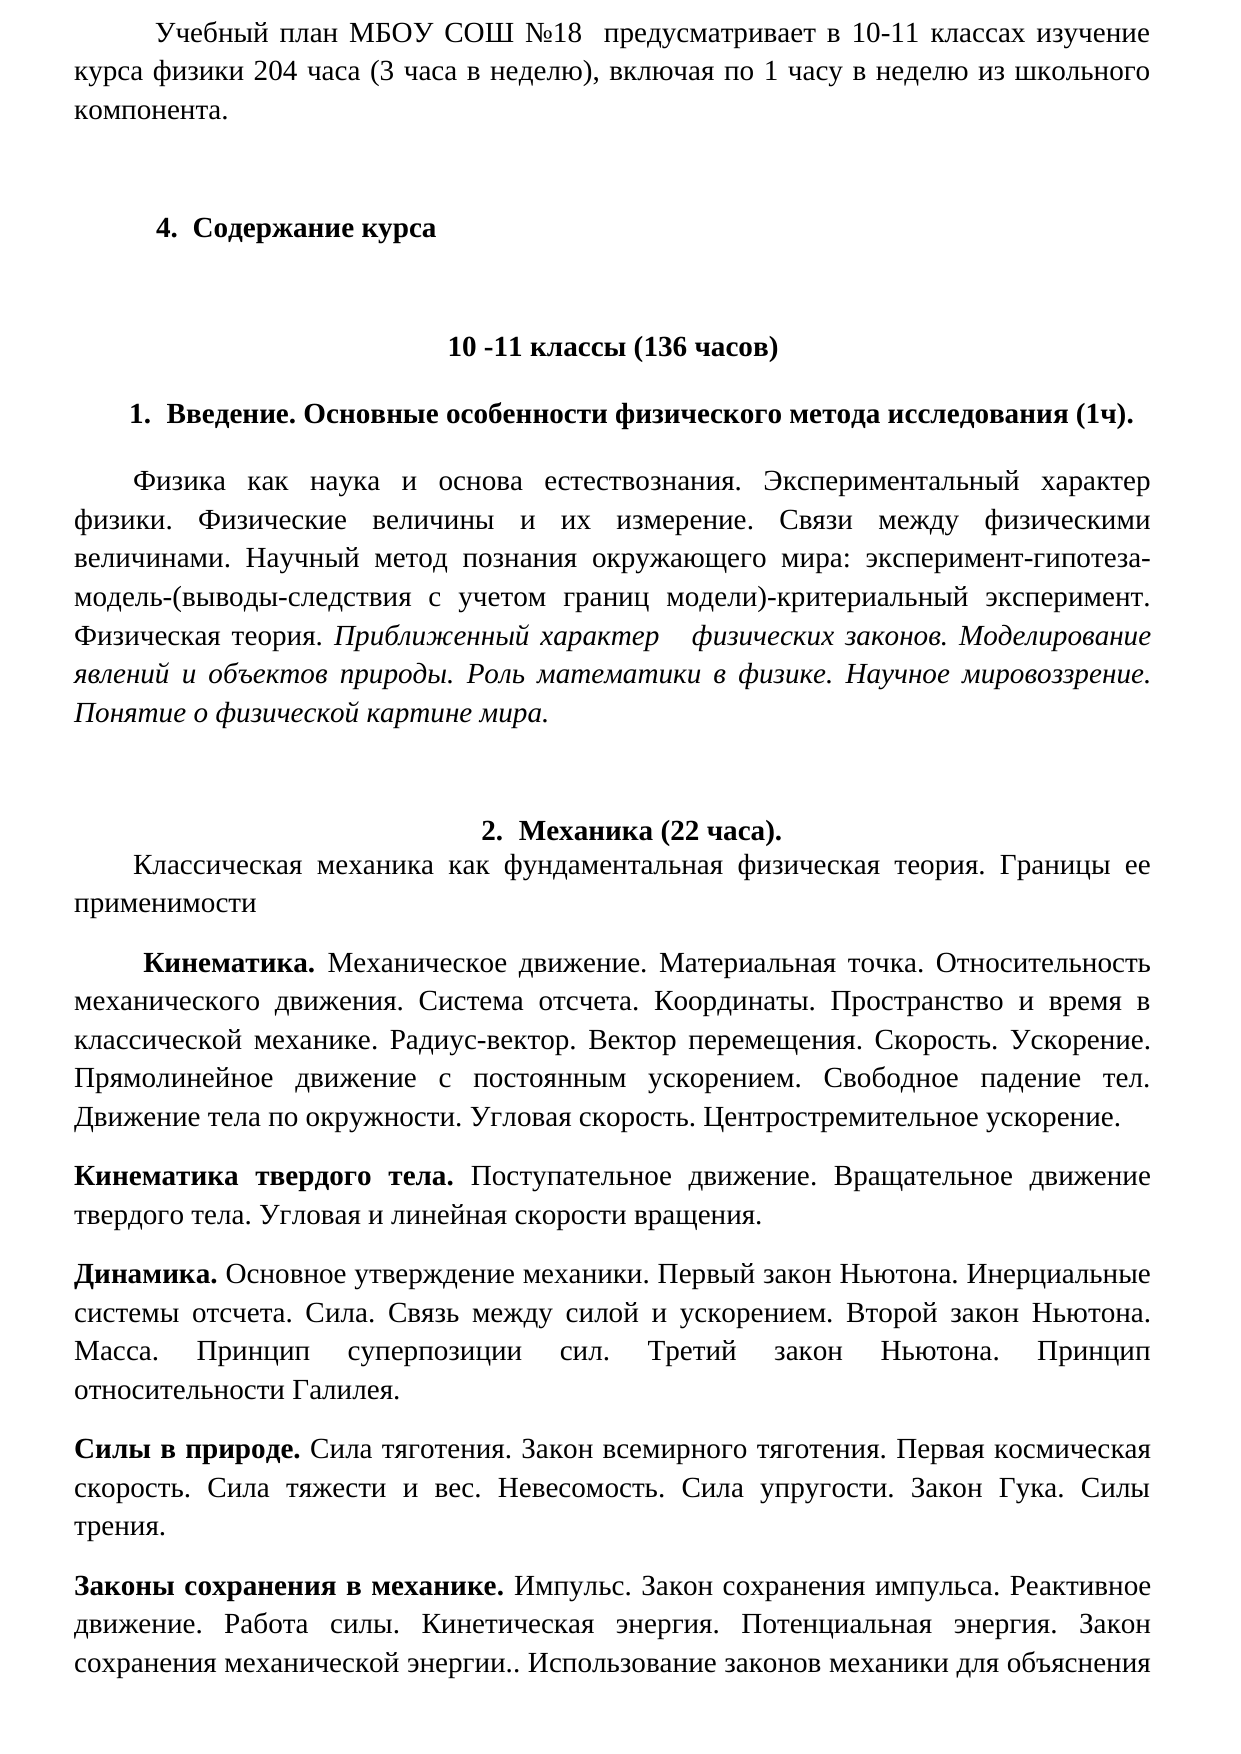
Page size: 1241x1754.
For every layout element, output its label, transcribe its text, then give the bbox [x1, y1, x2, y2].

list Механика (22 часа). [111, 813, 1152, 847]
text Физика как наука и основа естествознания. Экспериментальный характер физики. Физические величины и их измерение. Связи между физическими величинами. Научный метод познания окружающего мира: эксперимент-гипотеза-модель-(выводы-следствия с учетом границ модели)-критериальный эксперимент. Физическая теория. Приближенный характер физических законов. Моделирование явлений и объектов природы. Роль математики в физике. Научное мировоззрение. Понятие о физической картине мира. [74, 463, 1152, 728]
text Динамика. Основное утверждение механики. Первый закон Ньютона. Инерциальные системы отсчета. Сила. Связь между силой и ускорением. Второй закон Ньютона. Масса. Принцип суперпозиции сил. Третий закон Ньютона. Принцип относительности Галилея. [74, 1256, 1152, 1406]
text Силы в природе. Сила тяготения. Закон всемирного тяготения. Первая космическая скорость. Сила тяжести и вес. Невесомость. Сила упругости. Закон Гука. Силы трения. [74, 1431, 1152, 1542]
text Кинематика. Механическое движение. Материальная точка. Относительность механического движения. Система отсчета. Координаты. Пространство и время в классической механике. Радиус-вектор. Вектор перемещения. Скорость. Ускорение. Прямолинейное движение с постоянным ускорением. Свободное падение тел. Движение тела по окружности. Угловая скорость. Центростремительное ускорение. [74, 945, 1152, 1133]
list Введение. Основные особенности физического метода исследования (1ч). [111, 396, 1152, 430]
text 10 -11 классы (136 часов) [74, 329, 1152, 363]
text 4. Содержание курса [156, 211, 1152, 244]
text Классическая механика как фундаментальная физическая теория. Границы ее применимости [74, 847, 1152, 919]
text Учебный план МБОУ СОШ №18 предусматривает в 10-11 классах изучение курса физики 204 часа (3 часа в неделю), включая по 1 часу в неделю из школьного компонента. [74, 15, 1152, 125]
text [74, 1568, 1152, 1678]
text Кинематика твердого тела. Поступательное движение. Вращательное движение твердого тела. Угловая и линейная скорости вращения. [74, 1158, 1152, 1231]
